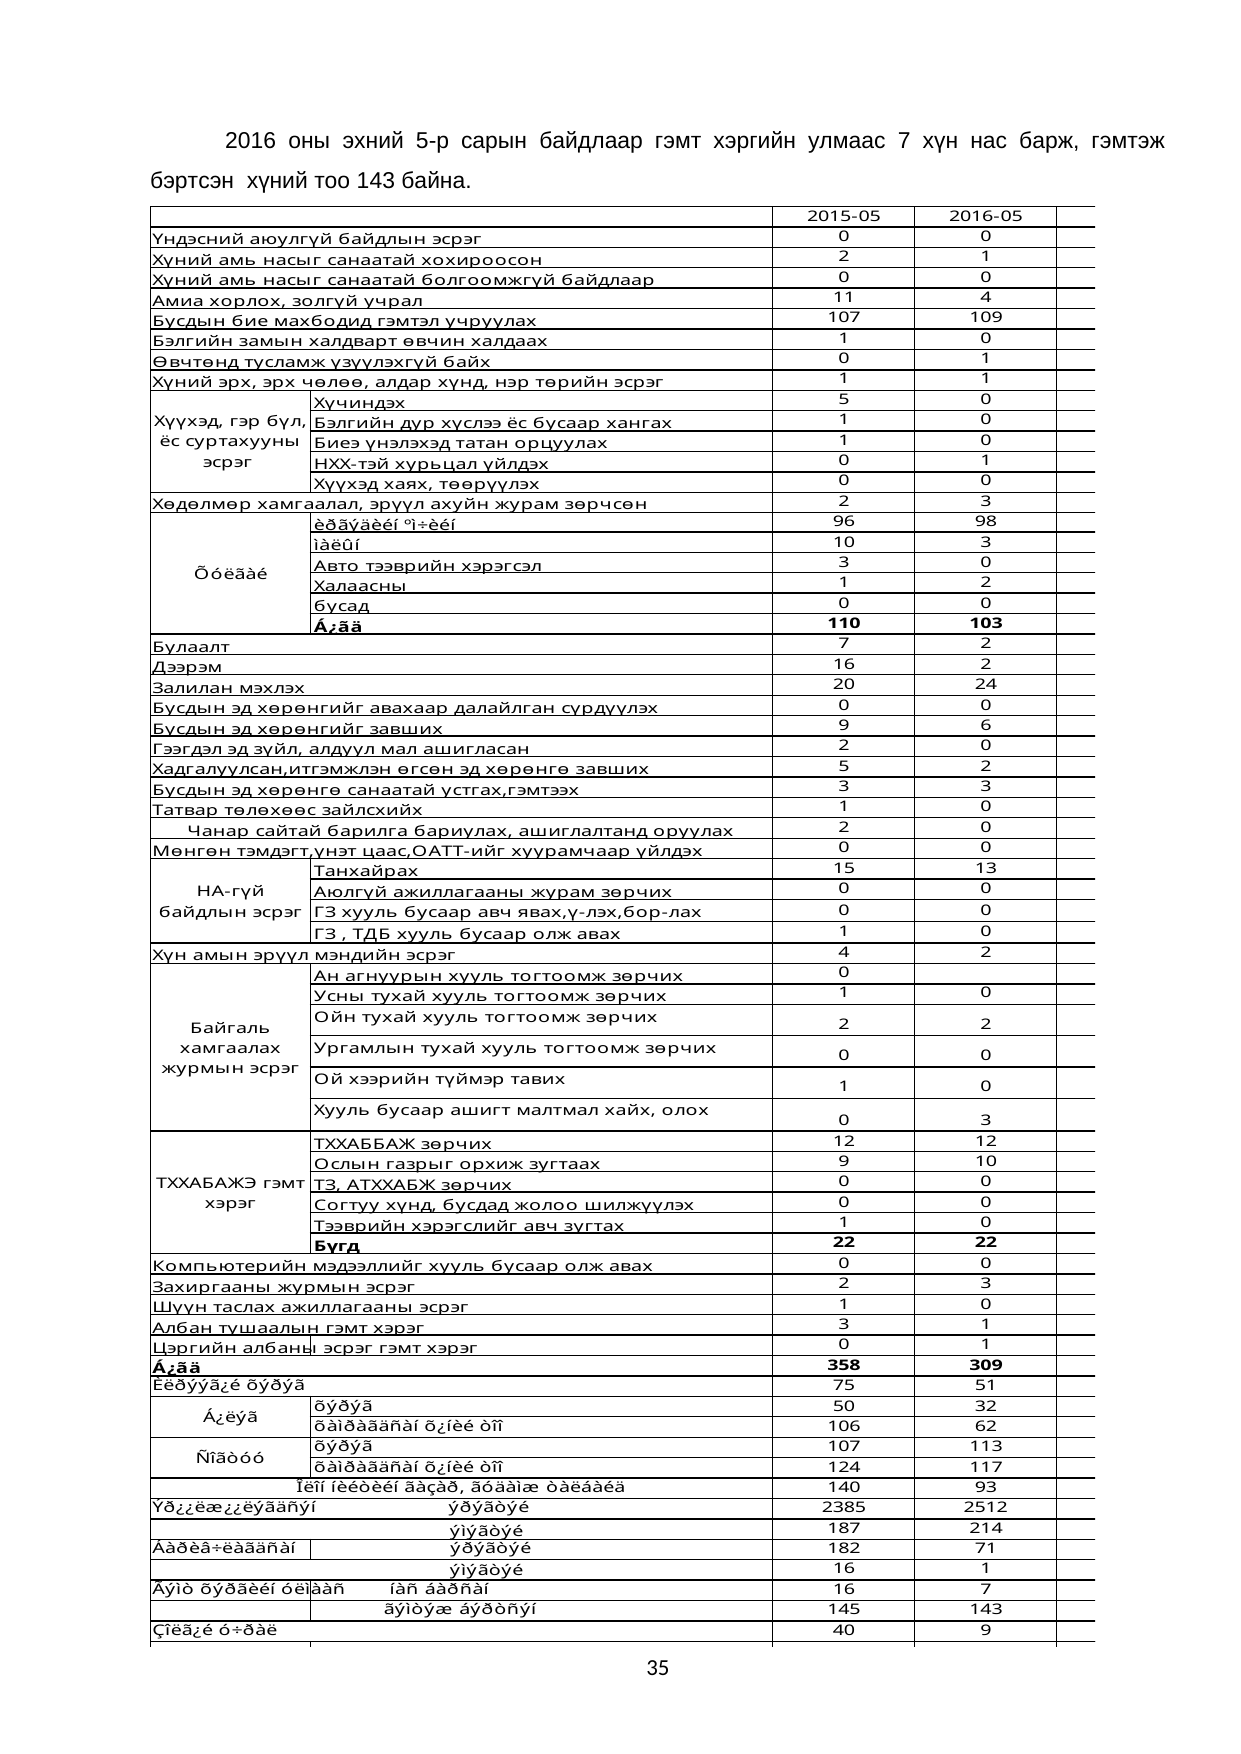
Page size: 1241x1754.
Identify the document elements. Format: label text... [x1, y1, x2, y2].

text 2016 оны эхний 5-р сарын байдлаар гэмт хэргийн улмаас 7 хүн нас барж, гэмтэж бэртсэн хүний тоо 143 байна. [150, 127, 1165, 193]
